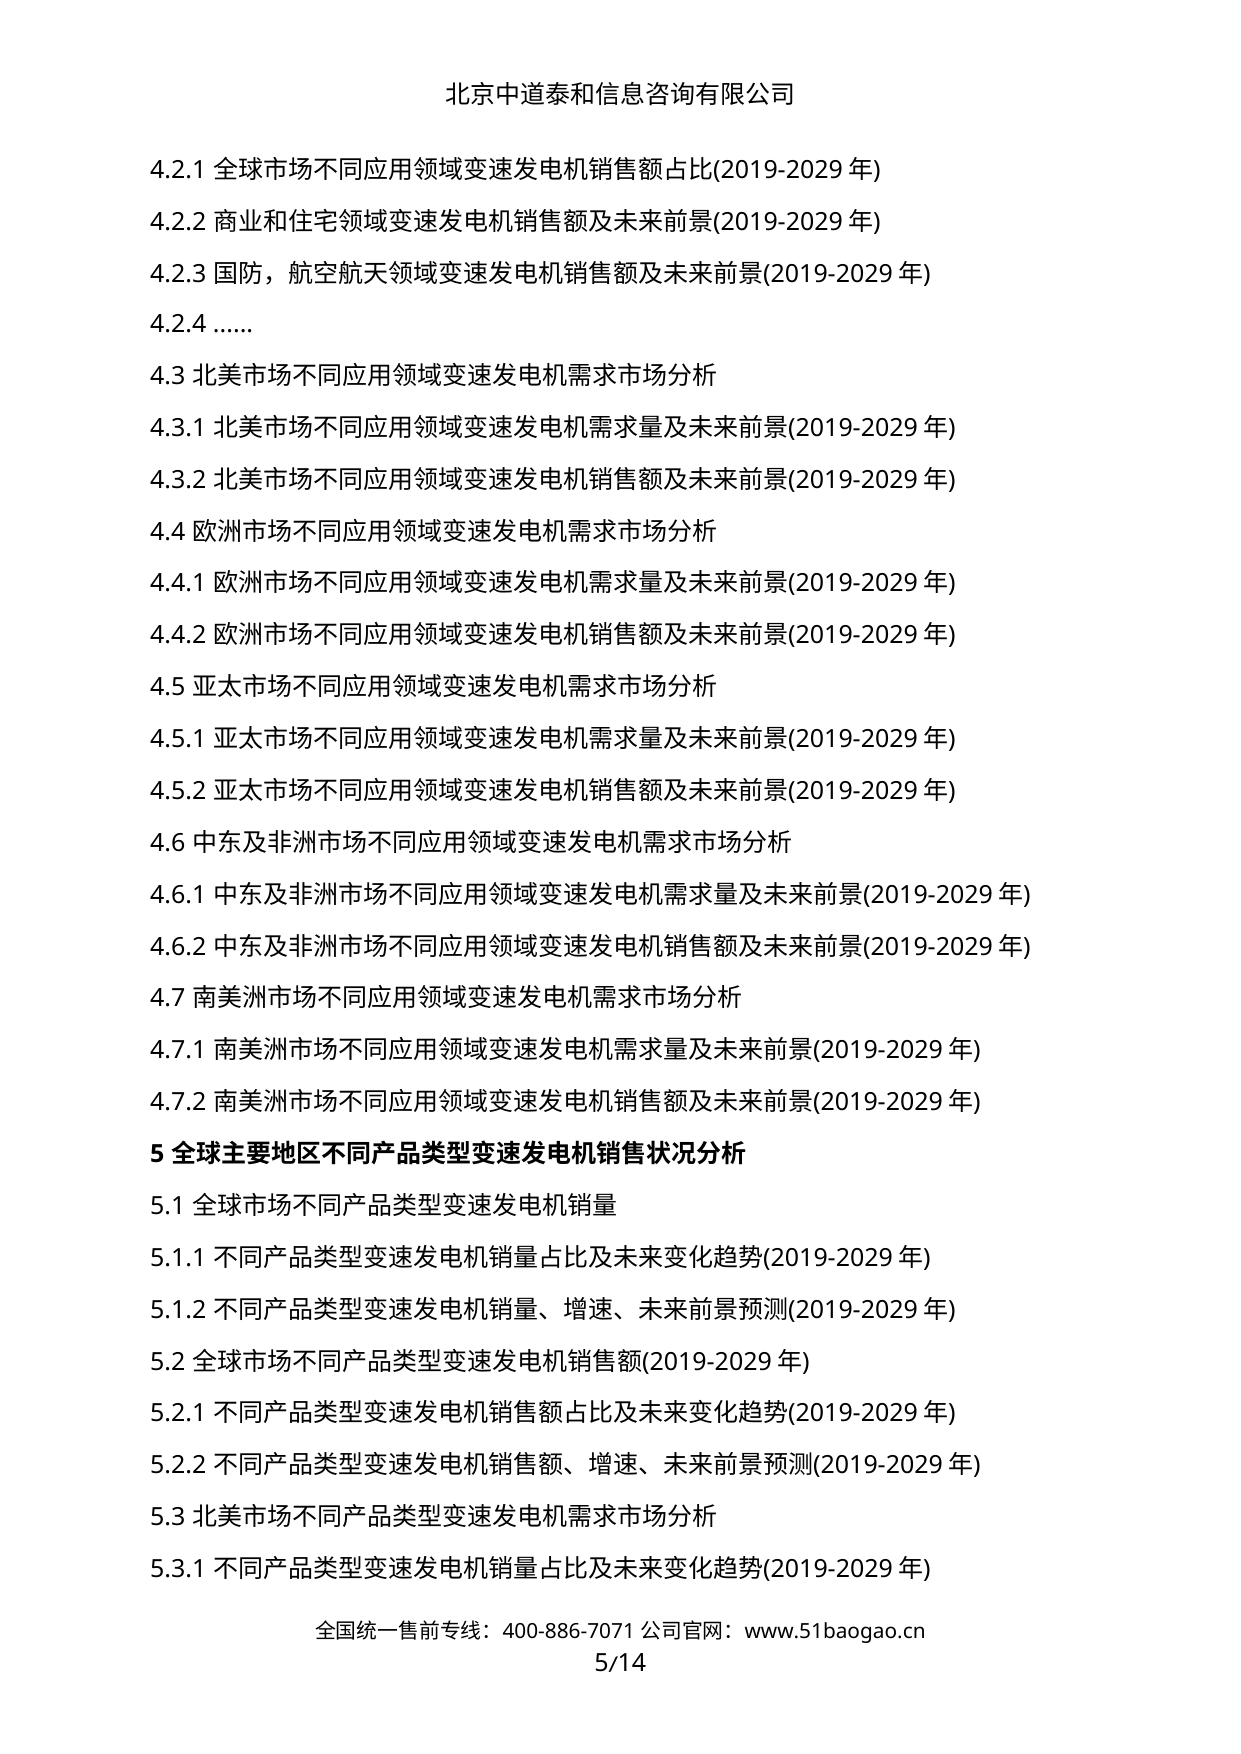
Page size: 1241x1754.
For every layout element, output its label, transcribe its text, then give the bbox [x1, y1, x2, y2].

text 5.3.1 不同产品类型变速发电机销量占比及未来变化趋势(2019-2029年) [150, 1548, 1090, 1585]
text 4.7 南美洲市场不同应用领域变速发电机需求市场分析 [150, 978, 1090, 1014]
text 4.7.2 南美洲市场不同应用领域变速发电机销售额及未来前景(2019-2029年) [150, 1082, 1090, 1118]
text 4.6.1 中东及非洲市场不同应用领域变速发电机需求量及未来前景(2019-2029年) [150, 874, 1090, 910]
text 4.4.1 欧洲市场不同应用领域变速发电机需求量及未来前景(2019-2029年) [150, 563, 1090, 599]
text 4.4 欧洲市场不同应用领域变速发电机需求市场分析 [150, 511, 1090, 547]
text 4.3 北美市场不同应用领域变速发电机需求市场分析 [150, 355, 1090, 392]
text 5.2.2 不同产品类型变速发电机销售额、增速、未来前景预测(2019-2029年) [150, 1445, 1090, 1481]
text 4.7.1 南美洲市场不同应用领域变速发电机需求量及未来前景(2019-2029年) [150, 1030, 1090, 1066]
text 5 全球主要地区不同产品类型变速发电机销售状况分析 [150, 1133, 1090, 1170]
text 4.5.1 亚太市场不同应用领域变速发电机需求量及未来前景(2019-2029年) [150, 718, 1090, 755]
text 4.2.2 商业和住宅领域变速发电机销售额及未来前景(2019-2029年) [150, 202, 1090, 238]
text 4.6 中东及非洲市场不同应用领域变速发电机需求市场分析 [150, 822, 1090, 858]
text 4.6.2 中东及非洲市场不同应用领域变速发电机销售额及未来前景(2019-2029年) [150, 926, 1090, 962]
text 4.3.1 北美市场不同应用领域变速发电机需求量及未来前景(2019-2029年) [150, 407, 1090, 443]
text 4.5.2 亚太市场不同应用领域变速发电机销售额及未来前景(2019-2029年) [150, 770, 1090, 807]
text 4.5 亚太市场不同应用领域变速发电机需求市场分析 [150, 667, 1090, 703]
text 5.2 全球市场不同产品类型变速发电机销售额(2019-2029年) [150, 1341, 1090, 1377]
text 4.4.2 欧洲市场不同应用领域变速发电机销售额及未来前景(2019-2029年) [150, 615, 1090, 651]
text 5.2.1 不同产品类型变速发电机销售额占比及未来变化趋势(2019-2029年) [150, 1393, 1090, 1429]
text 5.3 北美市场不同产品类型变速发电机需求市场分析 [150, 1497, 1090, 1533]
text 4.3.2 北美市场不同应用领域变速发电机销售额及未来前景(2019-2029年) [150, 459, 1090, 495]
text 4.2.3 国防，航空航天领域变速发电机销售额及未来前景(2019-2029年) [150, 254, 1090, 290]
text 5.1.1 不同产品类型变速发电机销量占比及未来变化趋势(2019-2029年) [150, 1237, 1090, 1273]
text 4.2.1 全球市场不同应用领域变速发电机销售额占比(2019-2029年) [150, 150, 1090, 186]
text 5.1 全球市场不同产品类型变速发电机销量 [150, 1185, 1090, 1222]
text 4.2.4 ...... [150, 306, 1090, 340]
text 5.1.2 不同产品类型变速发电机销量、增速、未来前景预测(2019-2029年) [150, 1289, 1090, 1325]
